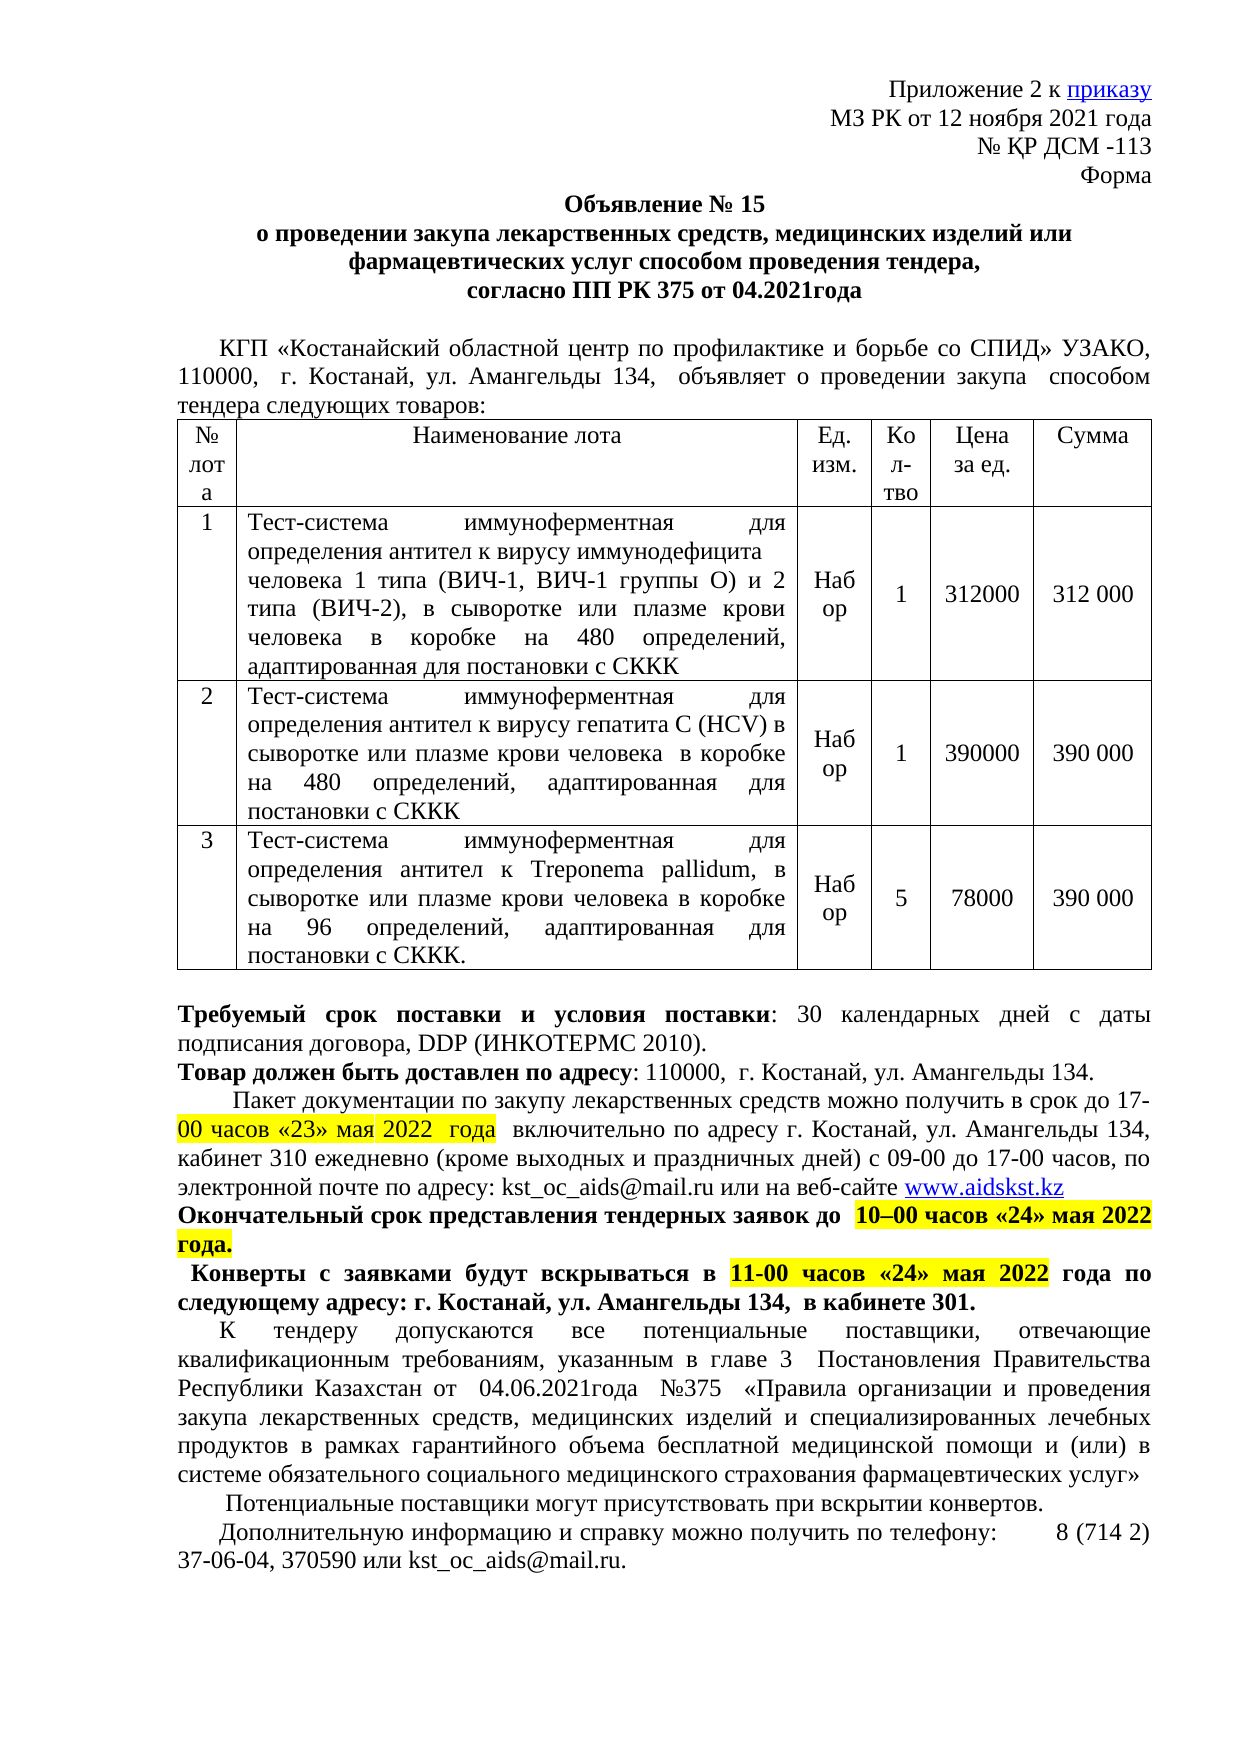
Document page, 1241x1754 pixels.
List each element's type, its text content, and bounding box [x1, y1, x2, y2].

table_cell Тест-система иммуноферментная для определения антител к вирусу гепатита С (HCV) в сыворотке или плазме крови человека в коробке на 480 определений, адаптированная для постановки с СККК [237, 681, 797, 824]
table_cell 1 [872, 681, 930, 824]
table_cell 78000 [931, 826, 1033, 969]
text Окончательный срок представления тендерных заявок до 10–00 часов «24» мая 2022 года. [177, 1200, 1152, 1258]
table_cell 390000 [931, 681, 1033, 824]
text согласно ПП РК 375 от 04.2021года [177, 275, 1152, 304]
table_header Ед. изм. [798, 420, 871, 506]
table_cell 3 [178, 826, 236, 969]
table_header Кол-тво [872, 420, 930, 506]
text Дополнительную информацию и справку можно получить по телефону: 8 (714 2) 37-06-04, 370590 или kst_oc_aids@mail.ru. [177, 1517, 1152, 1574]
table_cell Набор [798, 681, 871, 824]
text Пакет документации по закупу лекарственных средств можно получить в срок до 17-00 часов «23» мая 2022 года включительно по адресу г. Костанай, ул. Амангельды 134, кабинет 310 ежедневно (кроме выходных и праздничных дней) с 09-00 до 17-00 часов, по электронной почте по адресу: kst_oc_aids@mail.ru или на веб-сайте www.aidskst.kz [177, 1085, 1152, 1200]
table_header Наименование лота [237, 420, 797, 506]
table_cell 1 [872, 507, 930, 680]
table_cell 1 [178, 507, 236, 680]
text Конверты с заявками будут вскрываться в 11-00 часов «24» мая 2022 года по следующему адресу: г. Костанай, ул. Амангельды 134, в кабинете 301. [177, 1258, 1152, 1315]
text Приложение 2 к приказу [177, 74, 1152, 103]
text о проведении закупа лекарственных средств, медицинских изделий или фармацевтических услуг способом проведения тендера, [177, 218, 1152, 275]
table_cell 312 000 [1034, 507, 1151, 680]
table_cell Набор [798, 826, 871, 969]
text Форма [177, 160, 1152, 189]
table_cell 312000 [931, 507, 1033, 680]
table_cell 5 [872, 826, 930, 969]
text КГП «Костанайский областной центр по профилактике и борьбе со СПИД» УЗАКО, 110000, г. Костанай, ул. Амангельды 134, объявляет о проведении закупа способом тендера следующих товаров: [177, 333, 1152, 419]
table_header № лота [178, 420, 236, 506]
text № ҚР ДСМ -113 [177, 131, 1152, 160]
table_cell Тест-система иммуноферментная для определения антител к вирусу иммунодефицита человека 1 типа (ВИЧ-1, ВИЧ-1 группы О) и 2 типа (ВИЧ-2), в сыворотке или плазме крови человека в коробке на 480 определений, адаптированная для постановки с СККК [237, 507, 797, 680]
text МЗ РК от 12 ноября 2021 года [177, 103, 1152, 131]
table_cell Тест-система иммуноферментная для определения антител к Treponema pallidum, в сыворотке или плазме крови человека в коробке на 96 определений, адаптированная для постановки с СККК. [237, 826, 797, 969]
table_header Цена за ед. [931, 420, 1033, 506]
text Потенциальные поставщики могут присутствовать при вскрытии конвертов. [177, 1488, 1152, 1517]
table_cell Набор [798, 507, 871, 680]
text Объявление № 15 [177, 189, 1152, 218]
text Товар должен быть доставлен по адресу: 110000, г. Костанай, ул. Амангельды 134. [177, 1057, 1152, 1085]
text Требуемый срок поставки и условия поставки: 30 календарных дней с даты подписания договора, DDP (ИНКОТЕРМС 2010). [177, 999, 1152, 1057]
table_cell 2 [178, 681, 236, 824]
table_cell 390 000 [1034, 826, 1151, 969]
text К тендеру допускаются все потенциальные поставщики, отвечающие квалификационным требованиям, указанным в главе 3 Постановления Правительства Республики Казахстан от 04.06.2021года №375 «Правила организации и проведения закупа лекарственных средств, медицинских изделий и специализированных лечебных продуктов в рамках гарантийного объема бесплатной медицинской помощи и (или) в системе обязательного социального медицинского страхования фармацевтических услуг» [177, 1315, 1152, 1488]
table_cell 390 000 [1034, 681, 1151, 824]
table_header Сумма [1034, 420, 1151, 506]
